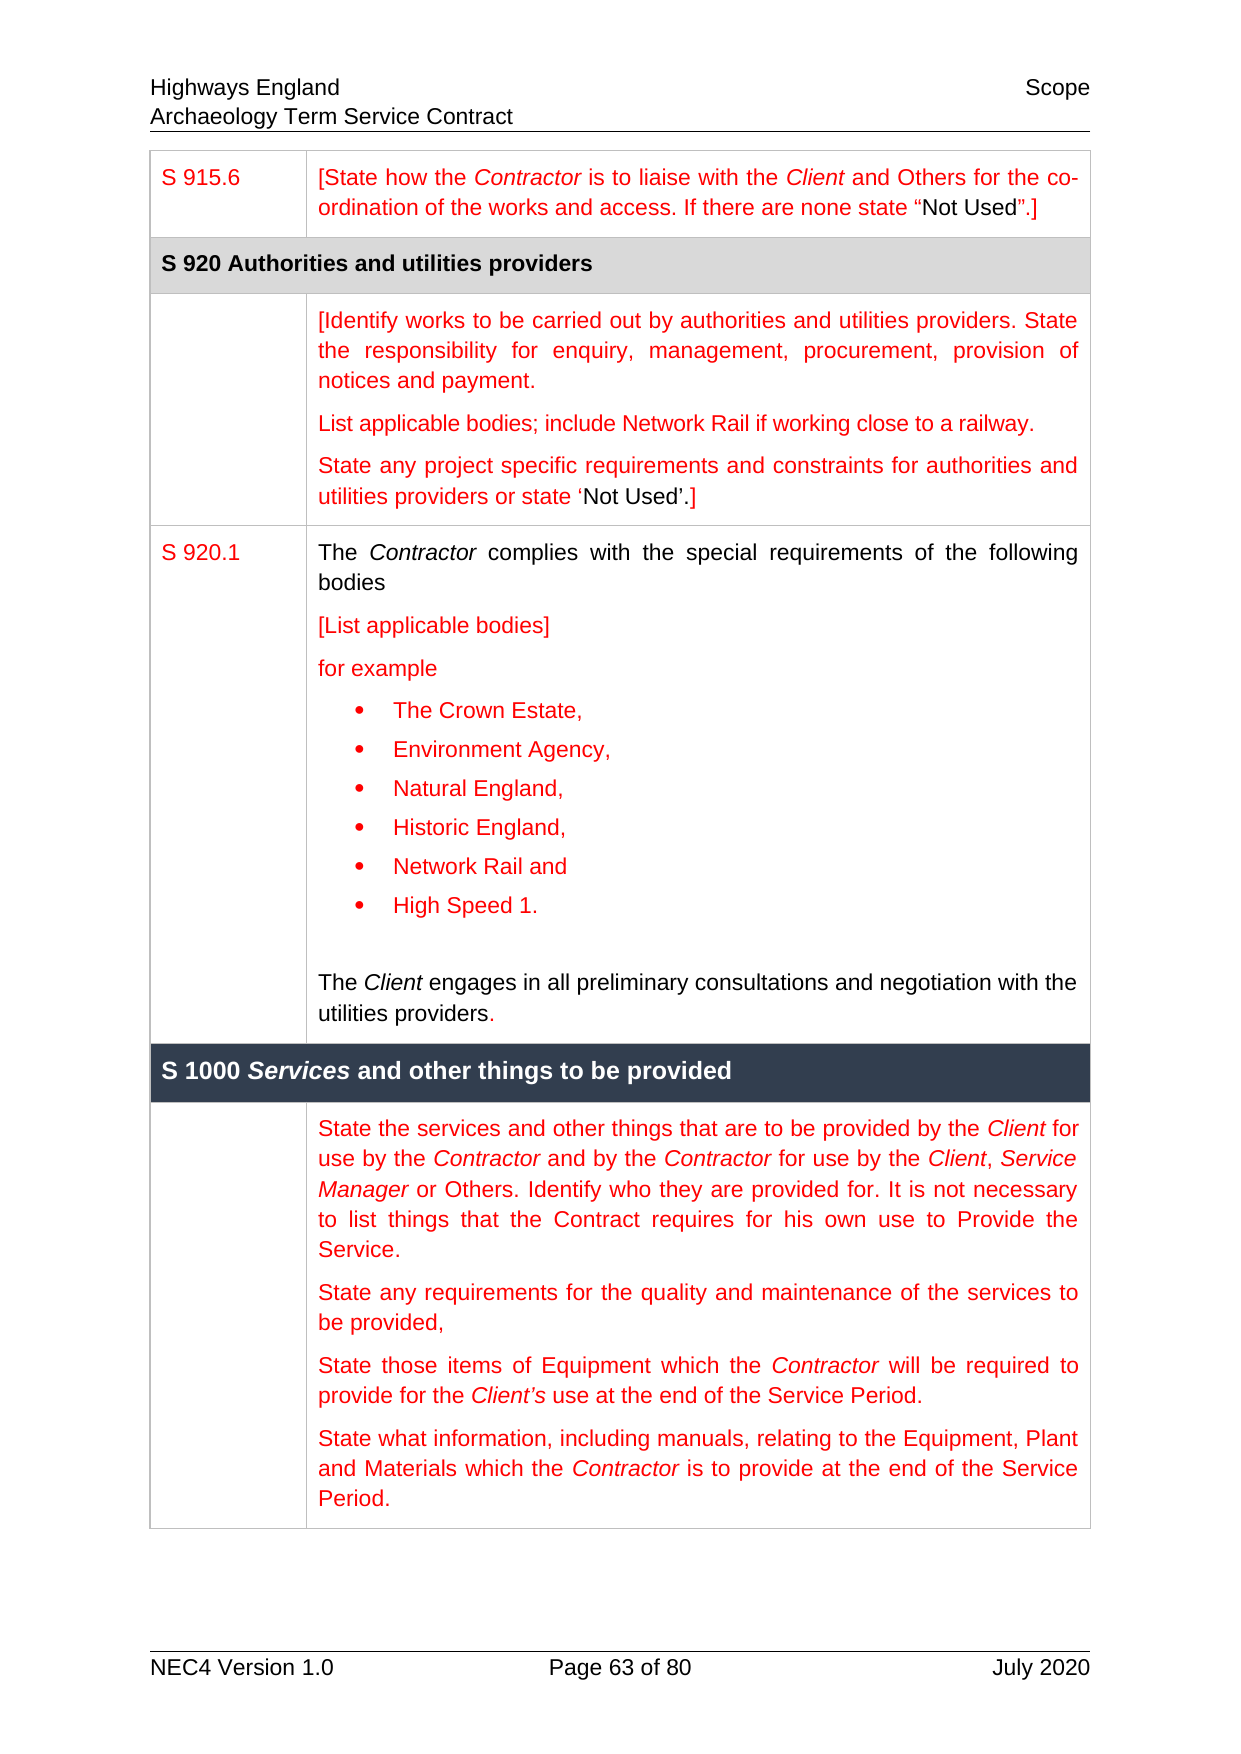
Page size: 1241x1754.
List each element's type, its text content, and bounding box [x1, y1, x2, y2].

table_cell [151, 294, 306, 525]
table_cell [Identify works to be carried out by authorities and utilities providers. State the responsibility for enquiry, management, procurement, provision of notices and payment. List applicable bodies; include Network Rail if working close to a railway. State any project specific requirements and constraints for authorities and utilities providers or state ‘Not Used’.] [307, 294, 1090, 525]
table_cell S 920 Authorities and utilities providers [151, 238, 1090, 293]
table_cell [State how the Contractor is to liaise with the Client and Others for the co-ordination of the works and access. If there are none state “Not Used”.] [307, 151, 1090, 237]
table_cell State the services and other things that are to be provided by the Client for use by the Contractor and by the Contractor for use by the Client, Service Manager or Others. Identify who they are provided for. It is not necessary to list things that the Contract requires for his own use to Provide the Service. State any requirements for the quality and maintenance of the services to be provided, State those items of Equipment which the Contractor will be required to provide for the Client’s use at the end of the Service Period. State what information, including manuals, relating to the Equipment, Plant and Materials which the Contractor is to provide at the end of the Service Period. [307, 1103, 1090, 1528]
table_cell S 915.6 [151, 151, 306, 237]
table_cell S 1000 Services and other things to be provided [151, 1044, 1090, 1102]
table_cell S 920.1 [151, 526, 306, 1043]
table_cell The Contractor complies with the special requirements of the following bodies [List applicable bodies] for example The Crown Estate, Environment Agency, Natural England, Historic England, Network Rail and High Speed 1. The Client engages in all preliminary consultations and negotiation with the utilities providers. [307, 526, 1090, 1043]
table_cell [151, 1103, 306, 1528]
